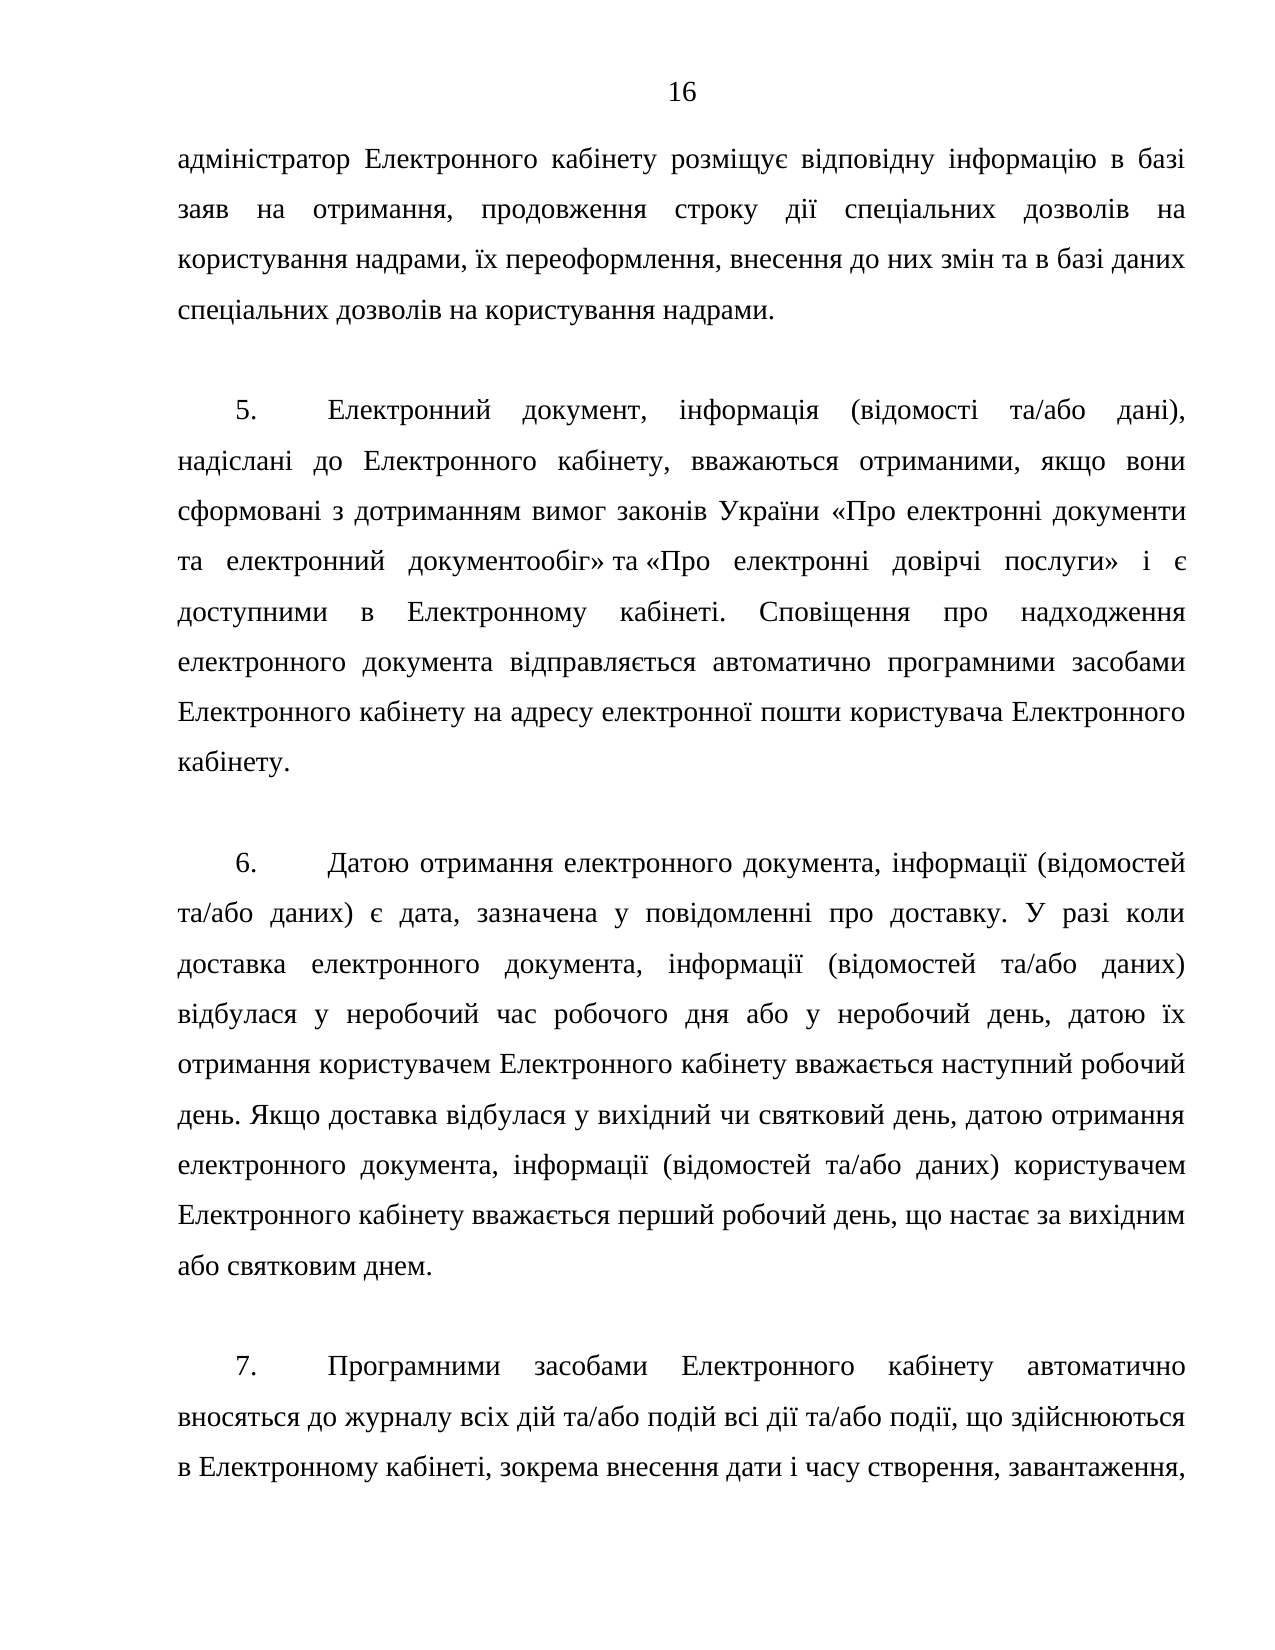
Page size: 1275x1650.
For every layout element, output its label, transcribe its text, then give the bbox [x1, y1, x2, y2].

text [177, 141, 1186, 325]
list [177, 1348, 1186, 1482]
list Датою отримання електронного документа, інформації (відомостей та/або даних) є дата, зазначена у повідомленні про доставку. У разі коли доставка електронного документа, інформації (відомостей та/або даних) відбулася у неробочий час робочого дня або у неробочий день, датою їх отримання користувачем Електронного кабінету вважається наступний робочий день. Якщо доставка відбулася у вихідний чи святковий день, датою отримання електронного документа, інформації (відомостей та/або даних) користувачем Електронного кабінету вважається перший робочий день, що настає за вихідним або святковим днем. [177, 845, 1186, 1281]
list Електронний документ, інформація (відомості та/або дані), надіслані до Електронного кабінету, вважаються отриманими, якщо вони сформовані з дотриманням вимог законів України «Про електронні документи та електронний документообіг» та «Про електронні довірчі послуги» і є доступними в Електронному кабінеті. Сповіщення про надходження електронного документа відправляється автоматично програмними засобами Електронного кабінету на адресу електронної пошти користувача Електронного кабінету. [177, 392, 1186, 778]
